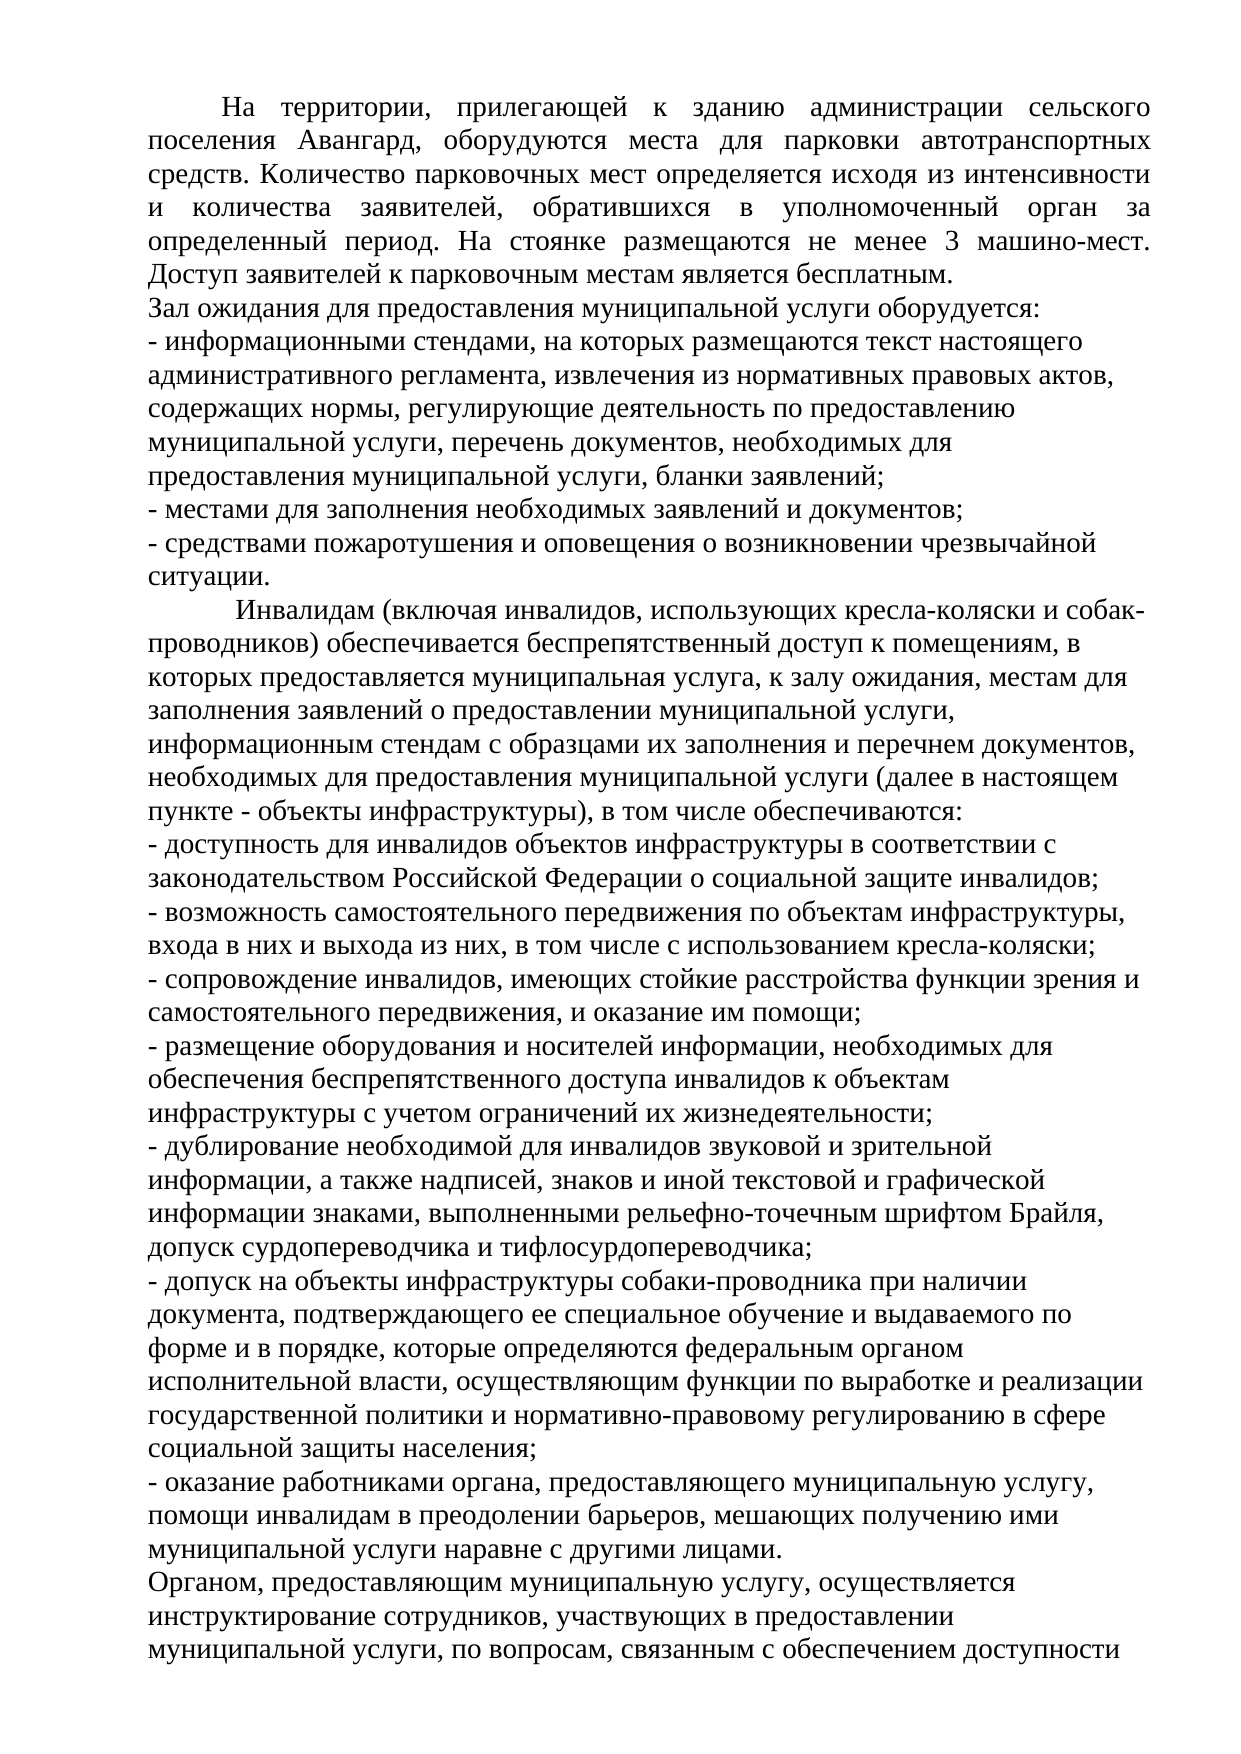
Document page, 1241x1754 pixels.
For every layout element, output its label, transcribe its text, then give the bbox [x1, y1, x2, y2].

text - допуск на объекты инфраструктуры собаки-проводника при наличии документа, подтверждающего ее специальное обучение и выдаваемого по форме и в порядке, которые определяются федеральным органом исполнительной власти, осуществляющим функции по выработке и реализации государственной политики и нормативно-правовому регулированию в сфере социальной защиты населения; [148, 1263, 1152, 1464]
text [148, 1564, 1152, 1665]
text - размещение оборудования и носителей информации, необходимых для обеспечения беспрепятственного доступа инвалидов к объектам инфраструктуры с учетом ограничений их жизнедеятельности; [148, 1028, 1152, 1128]
text Зал ожидания для предоставления муниципальной услуги оборудуется: [148, 290, 1152, 323]
text - доступность для инвалидов объектов инфраструктуры в соответствии с законодательством Российской Федерации о социальной защите инвалидов; [148, 827, 1152, 894]
text - средствами пожаротушения и оповещения о возникновении чрезвычайной ситуации. [148, 525, 1152, 592]
text - возможность самостоятельного передвижения по объектам инфраструктуры, входа в них и выхода из них, в том числе с использованием кресла-коляски; - сопровождение инвалидов, имеющих стойкие расстройства функции зрения и самостоятельного передвижения, и оказание им помощи; [148, 894, 1152, 1028]
text Инвалидам (включая инвалидов, использующих кресла-коляски и собак-проводников) обеспечивается беспрепятственный доступ к помещениям, в которых предоставляется муниципальная услуга, к залу ожидания, местам для заполнения заявлений о предоставлении муниципальной услуги, информационным стендам с образцами их заполнения и перечнем документов, необходимых для предоставления муниципальной услуги (далее в настоящем пункте - объекты инфраструктуры), в том числе обеспечиваются: [148, 592, 1152, 827]
text - местами для заполнения необходимых заявлений и документов; [148, 491, 1152, 525]
text На территории, прилегающей к зданию администрации сельского поселения Авангард, оборудуются места для парковки автотранспортных средств. Количество парковочных мест определяется исходя из интенсивности и количества заявителей, обратившихся в уполномоченный орган за определенный период. На стоянке размещаются не менее 3 машино-мест. Доступ заявителей к парковочным местам является бесплатным. [148, 89, 1152, 290]
text - информационными стендами, на которых размещаются текст настоящего административного регламента, извлечения из нормативных правовых актов, содержащих нормы, регулирующие деятельность по предоставлению муниципальной услуги, перечень документов, необходимых для предоставления муниципальной услуги, бланки заявлений; [148, 323, 1152, 491]
text - дублирование необходимой для инвалидов звуковой и зрительной информации, а также надписей, знаков и иной текстовой и графической информации знаками, выполненными рельефно-точечным шрифтом Брайля, допуск сурдопереводчика и тифлосурдопереводчика; [148, 1128, 1152, 1263]
text - оказание работниками органа, предоставляющего муниципальную услугу, помощи инвалидам в преодолении барьеров, мешающих получению ими муниципальной услуги наравне с другими лицами. [148, 1464, 1152, 1564]
